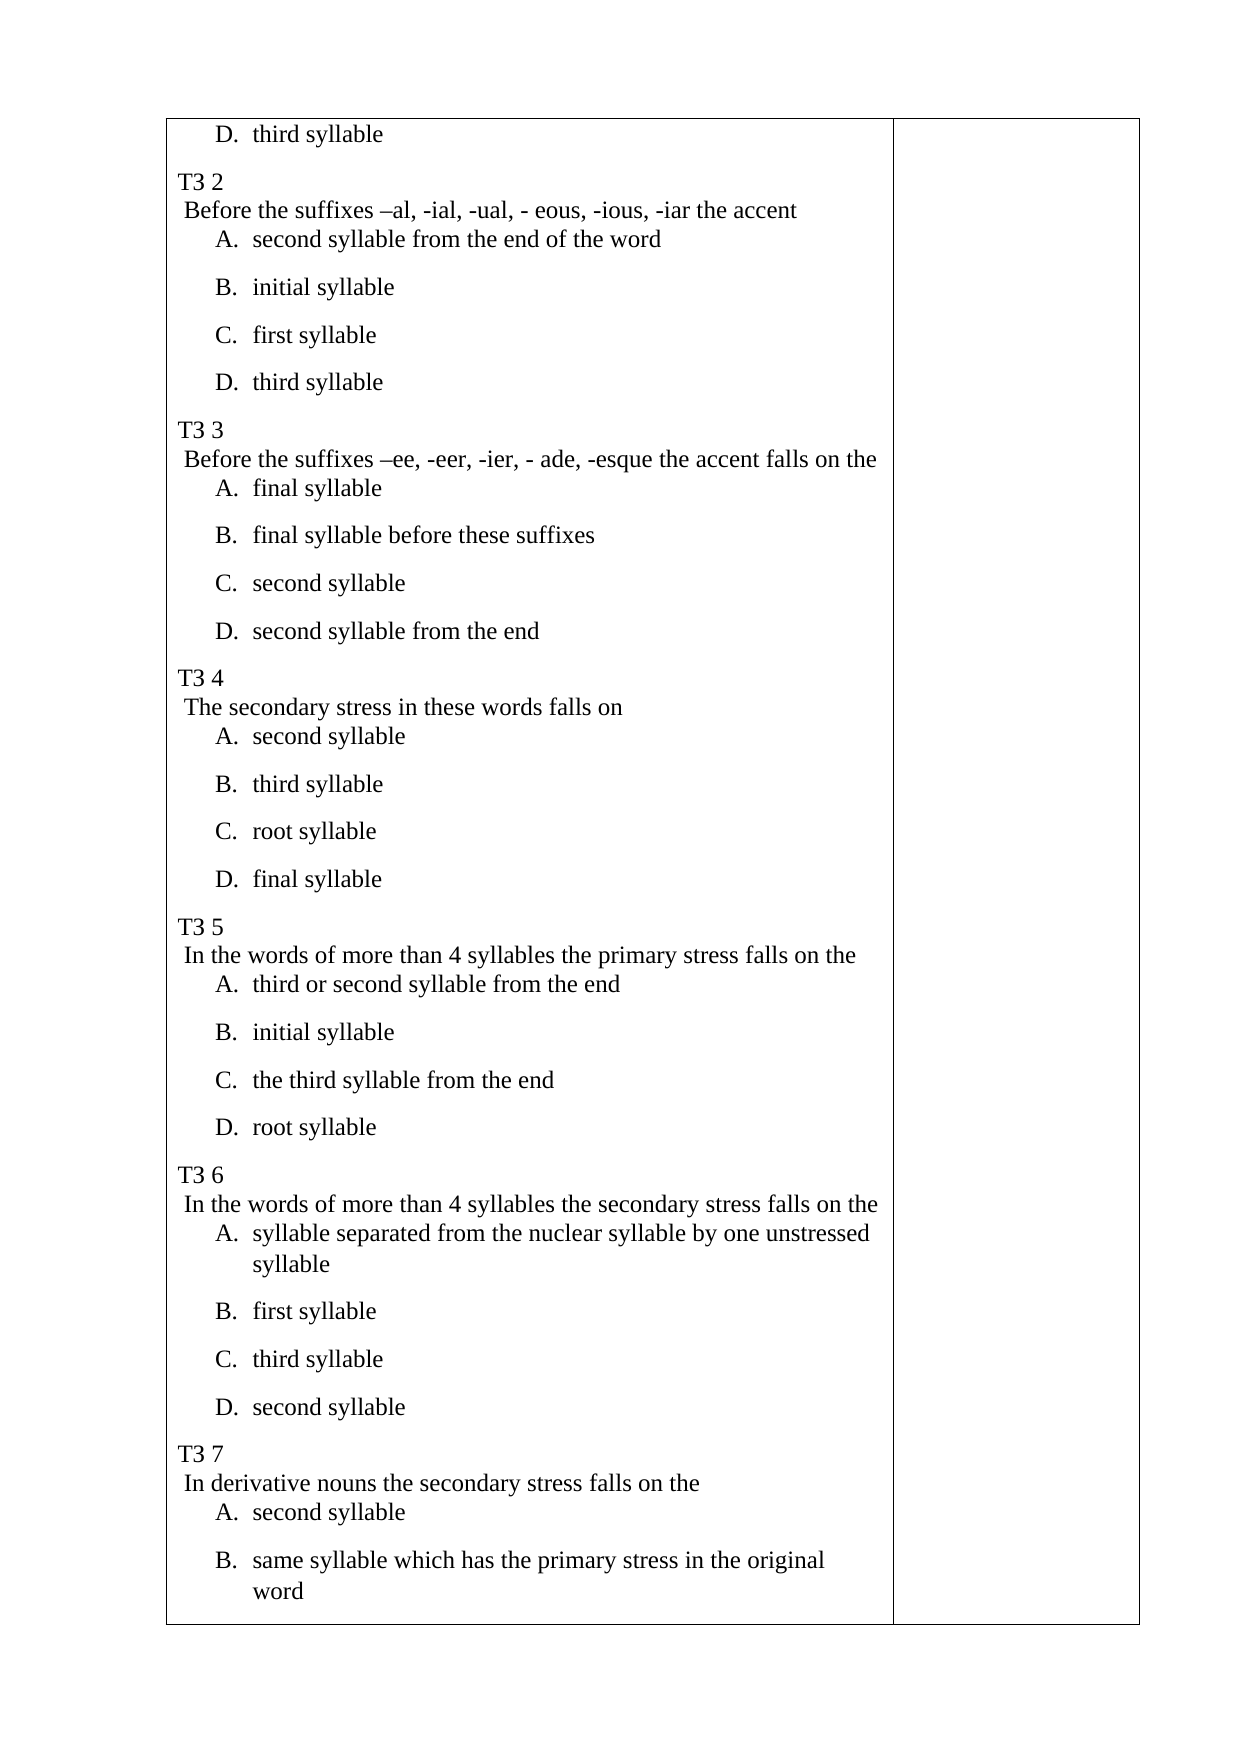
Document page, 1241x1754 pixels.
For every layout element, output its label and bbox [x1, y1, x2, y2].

table_cell [167, 119, 893, 1623]
table_cell [894, 119, 1139, 1623]
